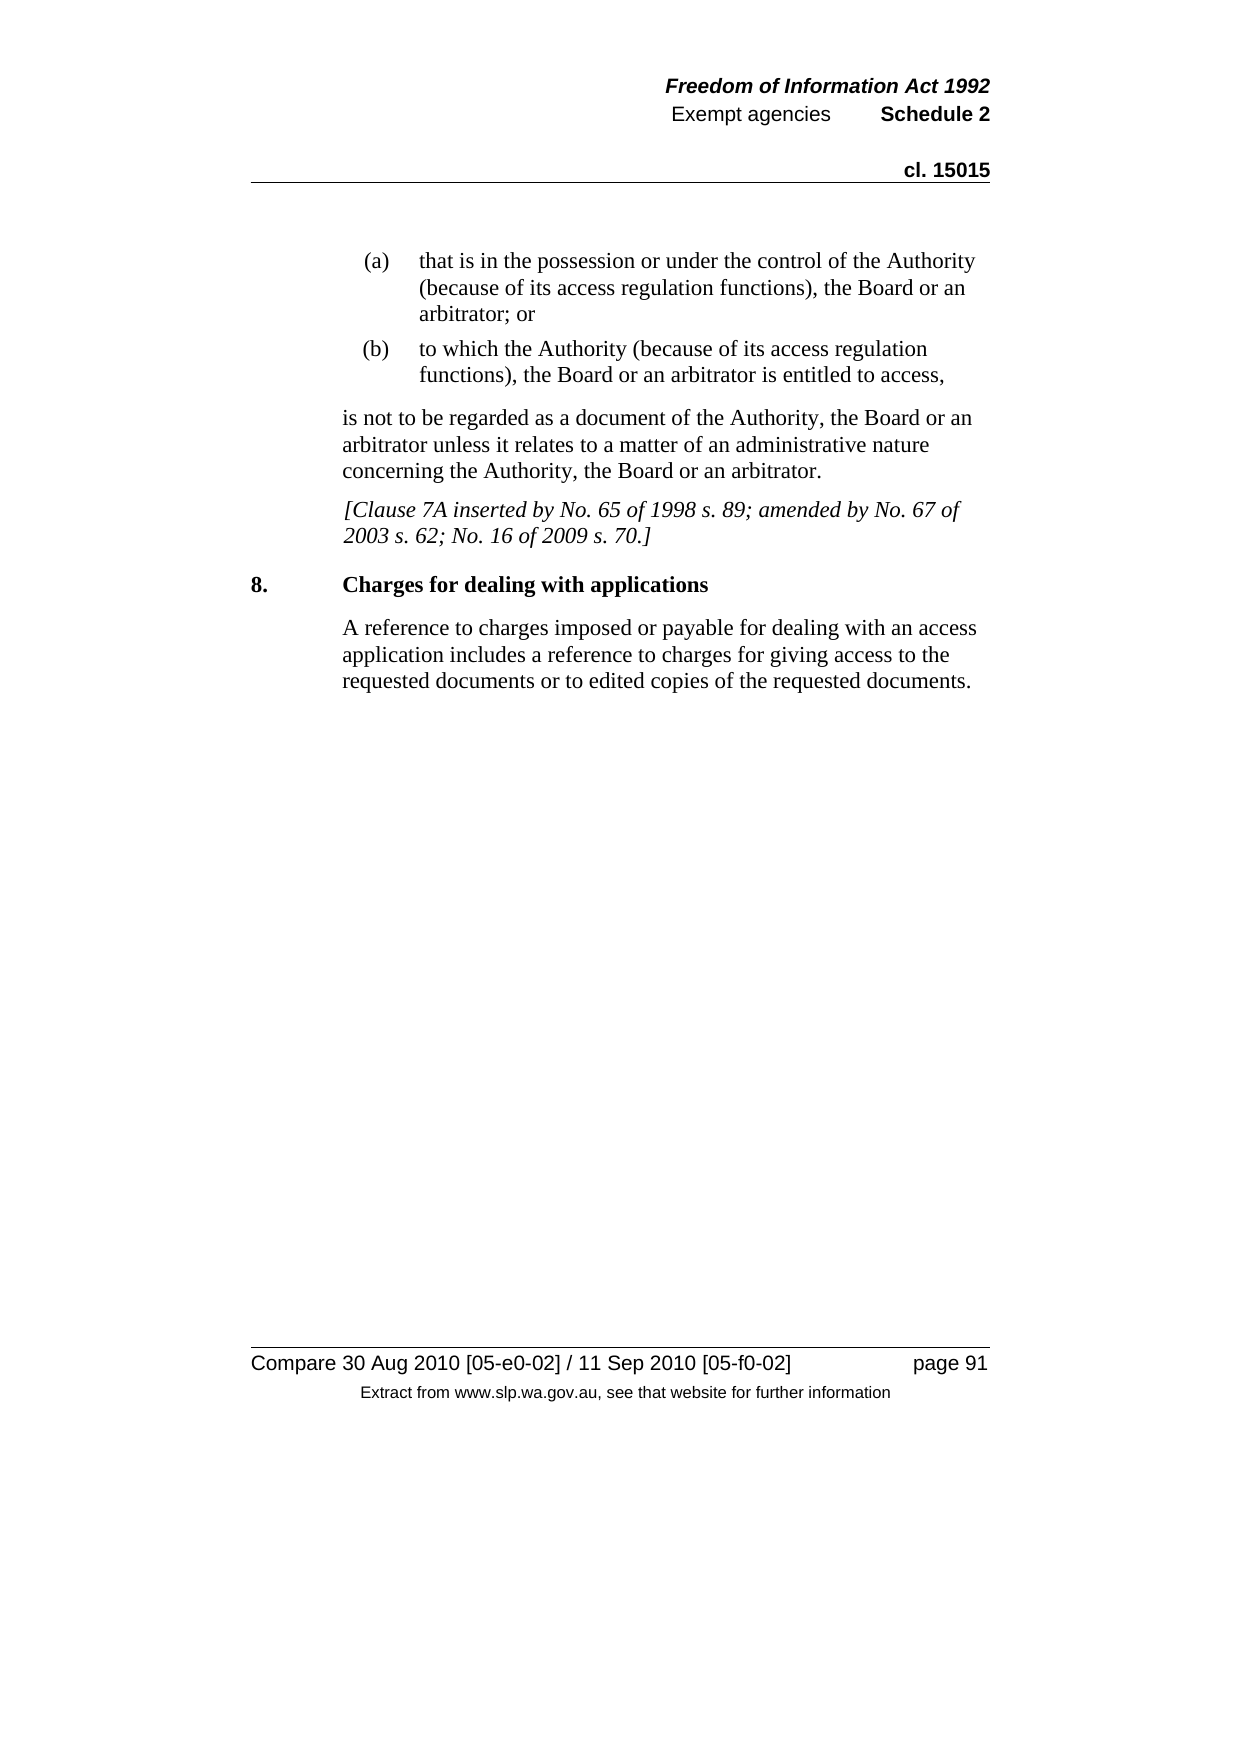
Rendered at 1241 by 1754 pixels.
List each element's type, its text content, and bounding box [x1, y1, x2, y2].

text is not to be regarded as a document of the Authority, the Board or an arbitrator unless it relates to a matter of an administrative nature concerning the Authority, the Board or an arbitrator. [251, 404, 990, 483]
subtitle 8. Charges for dealing with applications [251, 571, 990, 598]
text (b) to which the Authority (because of its access regulation functions), the Board or an arbitrator is entitled to access, [251, 335, 990, 388]
text A reference to charges imposed or payable for dealing with an access application includes a reference to charges for giving access to the requested documents or to edited copies of the requested documents. [251, 614, 990, 693]
text [Clause 7A inserted by No. 65 of 1998 s. 89; amended by No. 67 of 2003 s. 62; No. 16 of 2009 s. 70.] [251, 496, 990, 548]
text (a) that is in the possession or under the control of the Authority (because of its access regulation functions), the Board or an arbitrator; or [251, 247, 990, 327]
